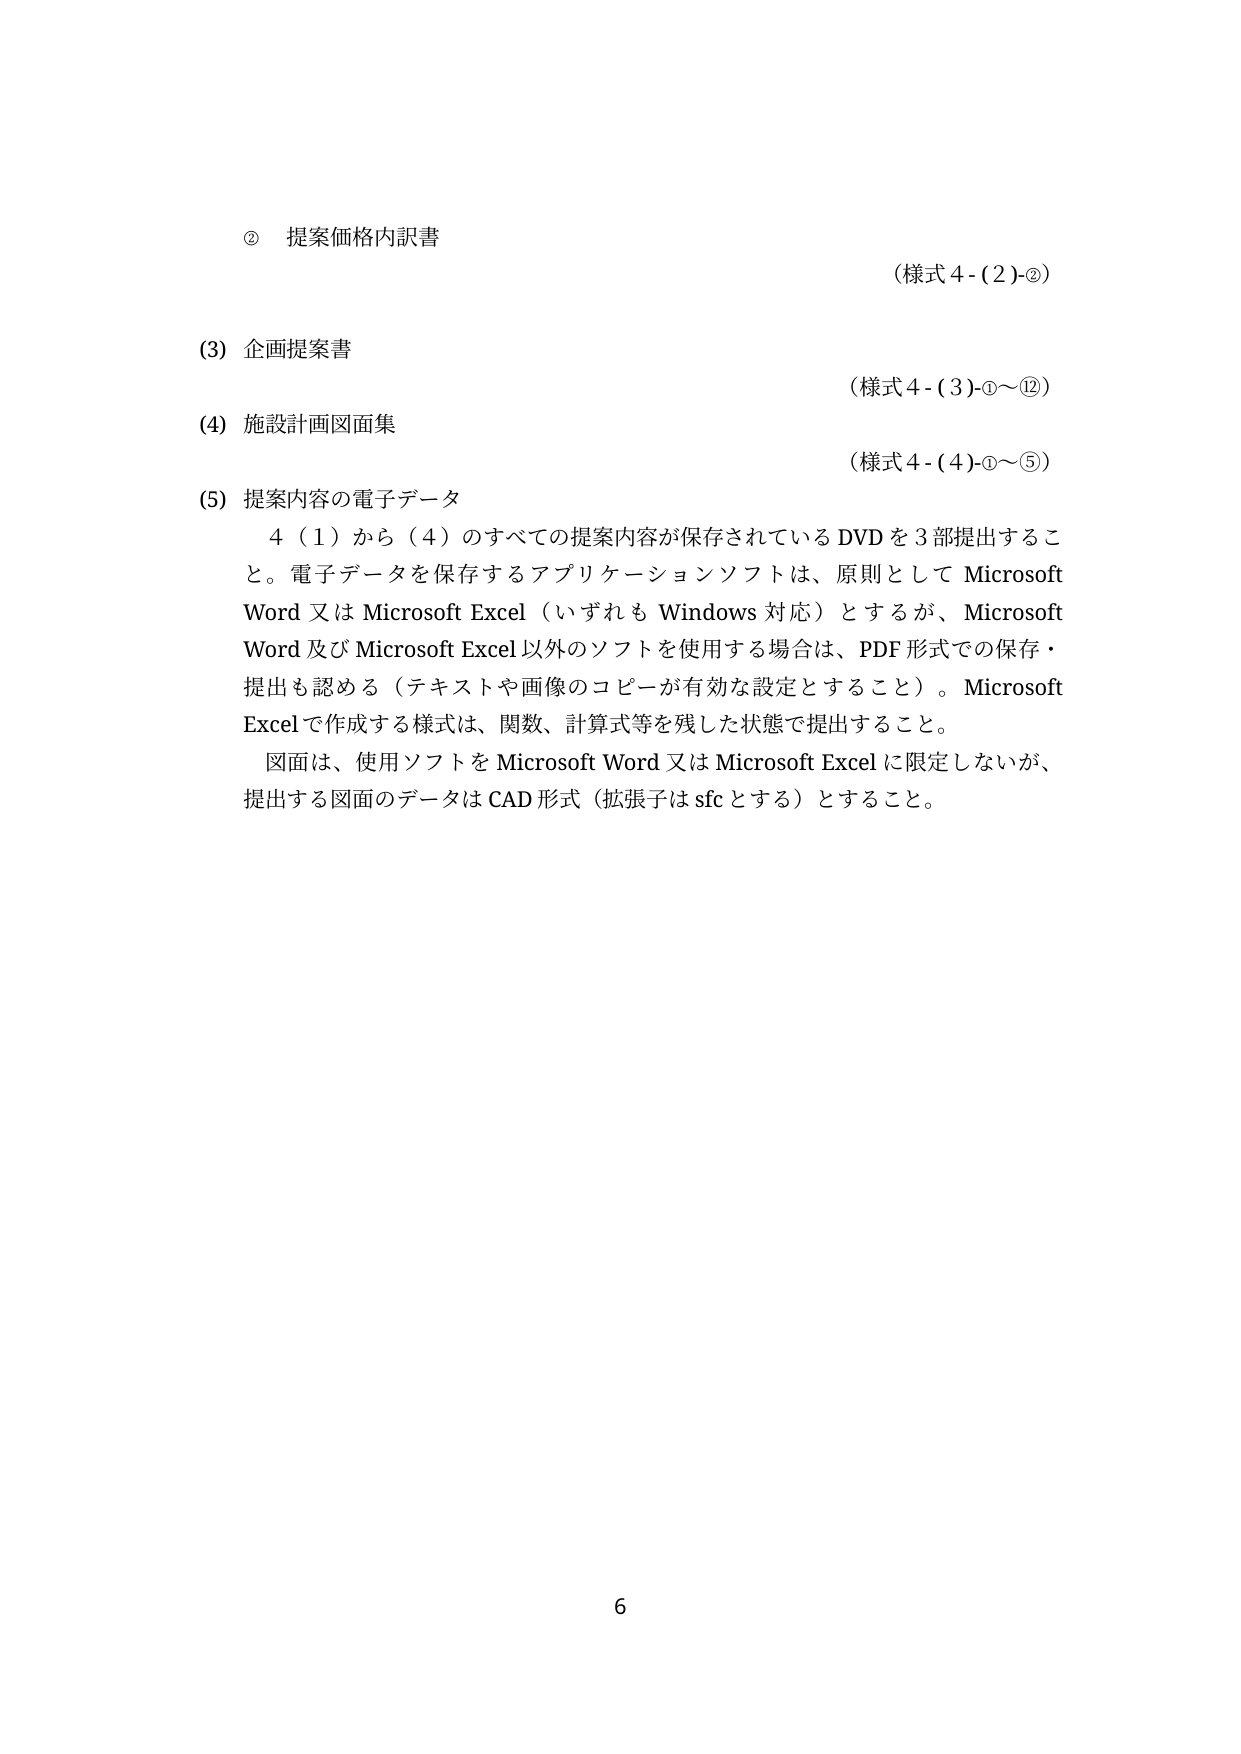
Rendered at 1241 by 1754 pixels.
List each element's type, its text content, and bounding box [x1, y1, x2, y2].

subtitle 提案内容の電子データ [199, 479, 1063, 517]
text （様式４- (３)-①～⑫） [177, 367, 1063, 404]
text 図面は、使用ソフトをMicrosoft Word又はMicrosoft Excelに限定しないが、提出する図面のデータはCAD形式（拡張子はsfcとする）とすること。 [243, 742, 1063, 817]
subtitle 企画提案書 [199, 329, 1063, 367]
text （様式４- (４)-①～⑤） [177, 442, 1063, 479]
subtitle 施設計画図面集 [199, 404, 1063, 442]
text ４（１）から（４）のすべての提案内容が保存されているDVDを３部提出すること。電子データを保存するアプリケーションソフトは、原則としてMicrosoft Word又はMicrosoft Excel（いずれもWindows対応）とするが、Microsoft Word及びMicrosoft Excel以外のソフトを使用する場合は、PDF形式での保存・提出も認める（テキストや画像のコピーが有効な設定とすること）。Microsoft Excelで作成する様式は、関数、計算式等を残した状態で提出すること。 [243, 517, 1063, 742]
subtitle 提案価格内訳書 [243, 217, 1063, 254]
text （様式４- (２)-②） [177, 254, 1063, 292]
